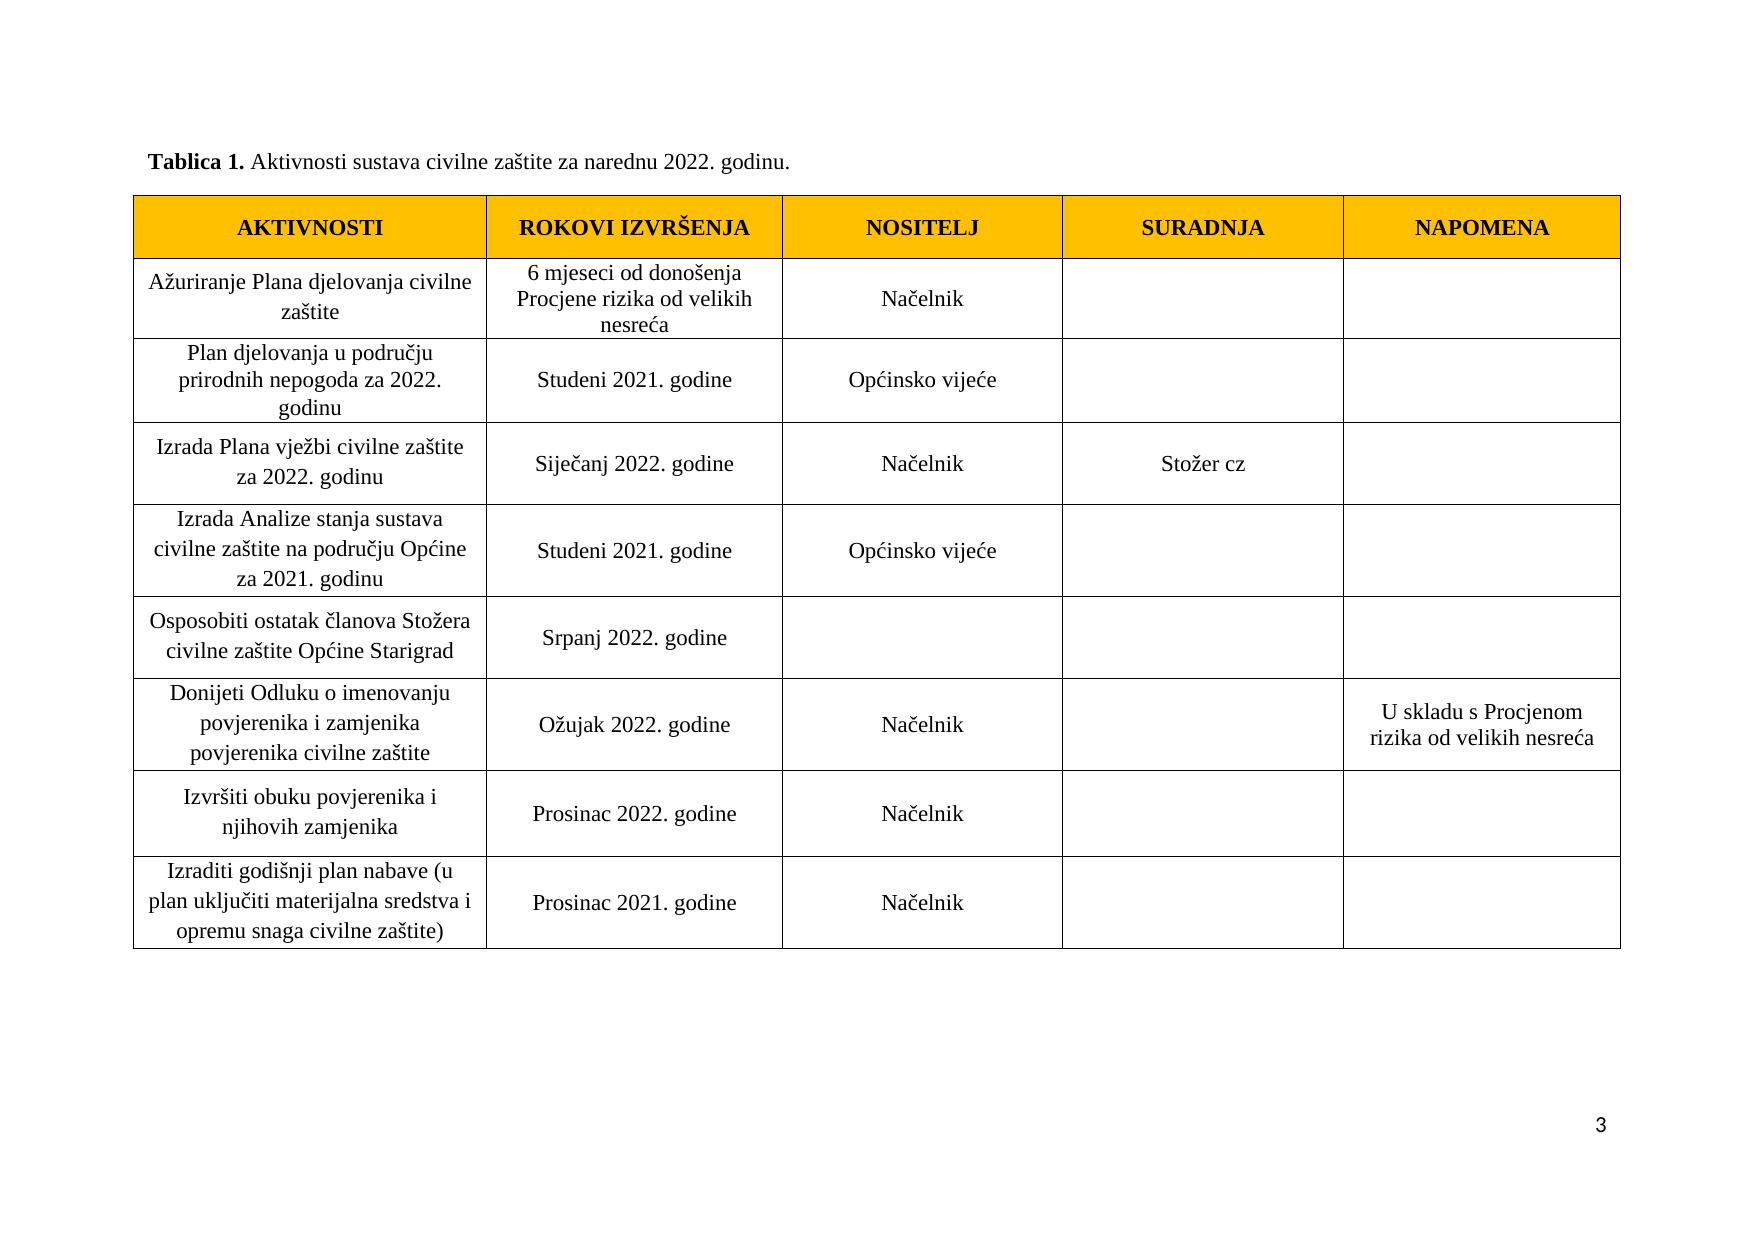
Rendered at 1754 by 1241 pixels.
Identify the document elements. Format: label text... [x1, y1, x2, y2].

table_header AKTIVNOSTI [134, 196, 486, 258]
table_header NOSITELJ [783, 196, 1062, 258]
table_cell Stožer cz [1063, 423, 1343, 504]
table_cell Studeni 2021. godine [487, 505, 782, 596]
table_cell [1344, 423, 1620, 504]
table_header SURADNJA [1063, 196, 1343, 258]
table_cell [1344, 597, 1620, 678]
table_cell Studeni 2021. godine [487, 339, 782, 422]
table_cell [1063, 505, 1343, 596]
table_cell Izrada Analize stanja sustava civilne zaštite na području Općine za 2021. godinu [134, 505, 486, 596]
table_cell U skladu s Procjenom rizika od velikih nesreća [1344, 679, 1620, 769]
table_cell Srpanj 2022. godine [487, 597, 782, 678]
table_cell [1344, 857, 1620, 948]
table_cell Izvršiti obuku povjerenika i njihovih zamjenika [134, 771, 486, 856]
table_cell [1344, 259, 1620, 338]
table_cell [1063, 339, 1343, 422]
table_cell Prosinac 2021. godine [487, 857, 782, 948]
table_cell 6 mjeseci od donošenja Procjene rizika od velikih nesreća [487, 259, 782, 338]
table_cell Načelnik [783, 771, 1062, 856]
table_cell Općinsko vijeće [783, 339, 1062, 422]
table_header ROKOVI IZVRŠENJA [487, 196, 782, 258]
table_cell [1063, 597, 1343, 678]
table_cell Ožujak 2022. godine [487, 679, 782, 769]
table_cell Općinsko vijeće [783, 505, 1062, 596]
table_cell [1344, 505, 1620, 596]
table_cell [1063, 259, 1343, 338]
table_cell [1344, 339, 1620, 422]
table_cell Donijeti Odluku o imenovanju povjerenika i zamjenika povjerenika civilne zaštite [134, 679, 486, 769]
table_cell [1063, 771, 1343, 856]
table_cell Izrada Plana vježbi civilne zaštite za 2022. godinu [134, 423, 486, 504]
table_cell Ažuriranje Plana djelovanja civilne zaštite [134, 259, 486, 338]
table_header NAPOMENA [1344, 196, 1620, 258]
table_cell [1063, 679, 1343, 769]
table_cell Načelnik [783, 857, 1062, 948]
table_cell Načelnik [783, 679, 1062, 769]
table_cell Osposobiti ostatak članova Stožera civilne zaštite Općine Starigrad [134, 597, 486, 678]
table_cell [1063, 857, 1343, 948]
table_cell Načelnik [783, 259, 1062, 338]
table_cell [783, 597, 1062, 678]
table_cell Plan djelovanja u području prirodnih nepogoda za 2022. godinu [134, 339, 486, 422]
table_cell Siječanj 2022. godine [487, 423, 782, 504]
table_cell Prosinac 2022. godine [487, 771, 782, 856]
table_cell Izraditi godišnji plan nabave (u plan uključiti materijalna sredstva i opremu snaga civilne zaštite) [134, 857, 486, 948]
table_cell Načelnik [783, 423, 1062, 504]
text Tablica 1. Aktivnosti sustava civilne zaštite za narednu 2022. godinu. [148, 148, 1606, 174]
table_cell [1344, 771, 1620, 856]
